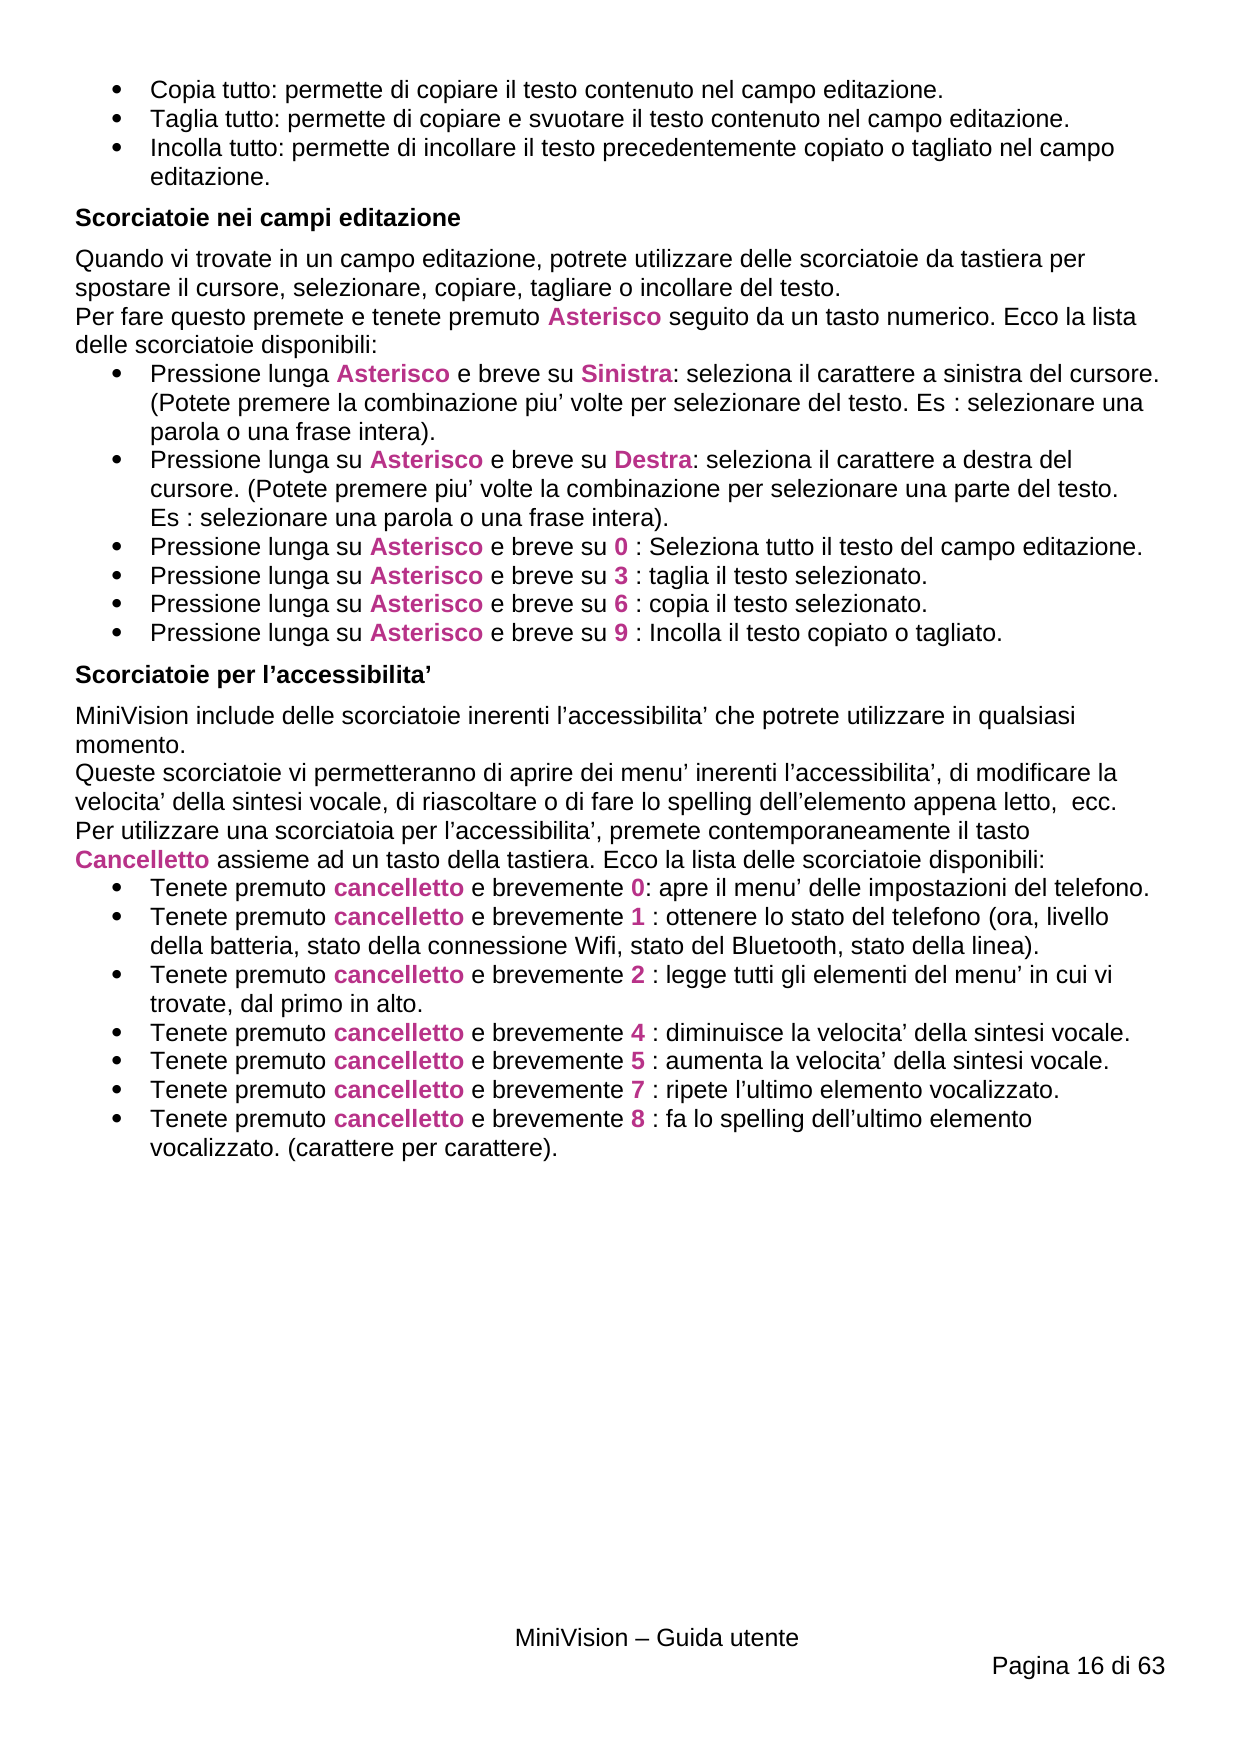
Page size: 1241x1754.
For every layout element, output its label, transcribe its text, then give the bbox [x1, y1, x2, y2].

list Pressione lunga Asterisco e breve su Sinistra: seleziona il carattere a sinistra del cursore. (Potete premere la combinazione piu’ volte per selezionare del testo. Es : selezionare una parola o una frase intera). [112, 359, 1165, 445]
list Tenete premuto cancelletto e brevemente 1 : ottenere lo stato del telefono (ora, livello della batteria, stato della connessione Wifi, stato del Bluetooth, stato della linea). [112, 902, 988, 960]
list Tenete premuto cancelletto e brevemente 0: apre il menu’ delle impostazioni del telefono. [112, 873, 1165, 902]
subtitle Scorciatoie per l’accessibilita’ [75, 660, 1165, 688]
text Queste scorciatoie vi permetteranno di aprire dei menu’ inerenti l’accessibilita’, di modificare la velocita’ della sintesi vocale, di riascoltare o di fare lo spelling dell’elemento appena letto, ecc. [75, 758, 1165, 816]
list Pressione lunga su Asterisco e breve su 0 : Seleziona tutto il testo del campo editazione. [112, 532, 1165, 561]
list Pressione lunga su Asterisco e breve su 3 : taglia il testo selezionato. [112, 561, 1165, 589]
list Incolla tutto: permette di incollare il testo precedentemente copiato o tagliato nel campo editazione. [112, 133, 1165, 190]
list Pressione lunga su Asterisco e breve su 6 : copia il testo selezionato. [112, 589, 1165, 618]
text MiniVision include delle scorciatoie inerenti l’accessibilita’ che potrete utilizzare in qualsiasi momento. [75, 701, 1165, 758]
subtitle Scorciatoie nei campi editazione [75, 203, 1165, 232]
list Tenete premuto cancelletto e brevemente 5 : aumenta la velocita’ della sintesi vocale. [112, 1046, 1165, 1075]
text Per fare questo premete e tenete premuto Asterisco seguito da un tasto numerico. Ecco la lista delle scorciatoie disponibili: [378, 302, 1165, 359]
list Pressione lunga su Asterisco e breve su Destra: seleziona il carattere a destra del cursore. (Potete premere piu’ volte la combinazione per selezionare una parte del testo. Es : selezionare una parola o una frase intera). [112, 445, 1165, 532]
list Tenete premuto cancelletto e brevemente 8 : fa lo spelling dell’ultimo elemento vocalizzato. (carattere per carattere). [112, 1104, 1165, 1162]
list Tenete premuto cancelletto e brevemente 7 : ripete l’ultimo elemento vocalizzato. [112, 1075, 1165, 1104]
list Tenete premuto cancelletto e brevemente 2 : legge tutti gli elementi del menu’ in cui vi trovate, dal primo in alto. [112, 960, 1165, 1017]
list Copia tutto: permette di copiare il testo contenuto nel campo editazione. [112, 75, 1165, 104]
list Tenete premuto cancelletto e brevemente 4 : diminuisce la velocita’ della sintesi vocale. [112, 1017, 1165, 1046]
list Taglia tutto: permette di copiare e svuotare il testo contenuto nel campo editazione. [112, 104, 1165, 133]
list Pressione lunga su Asterisco e breve su 9 : Incolla il testo copiato o tagliato. [112, 618, 1165, 647]
text Quando vi trovate in un campo editazione, potrete utilizzare delle scorciatoie da tastiera per spostare il cursore, selezionare, copiare, tagliare o incollare del testo. [75, 244, 1165, 302]
